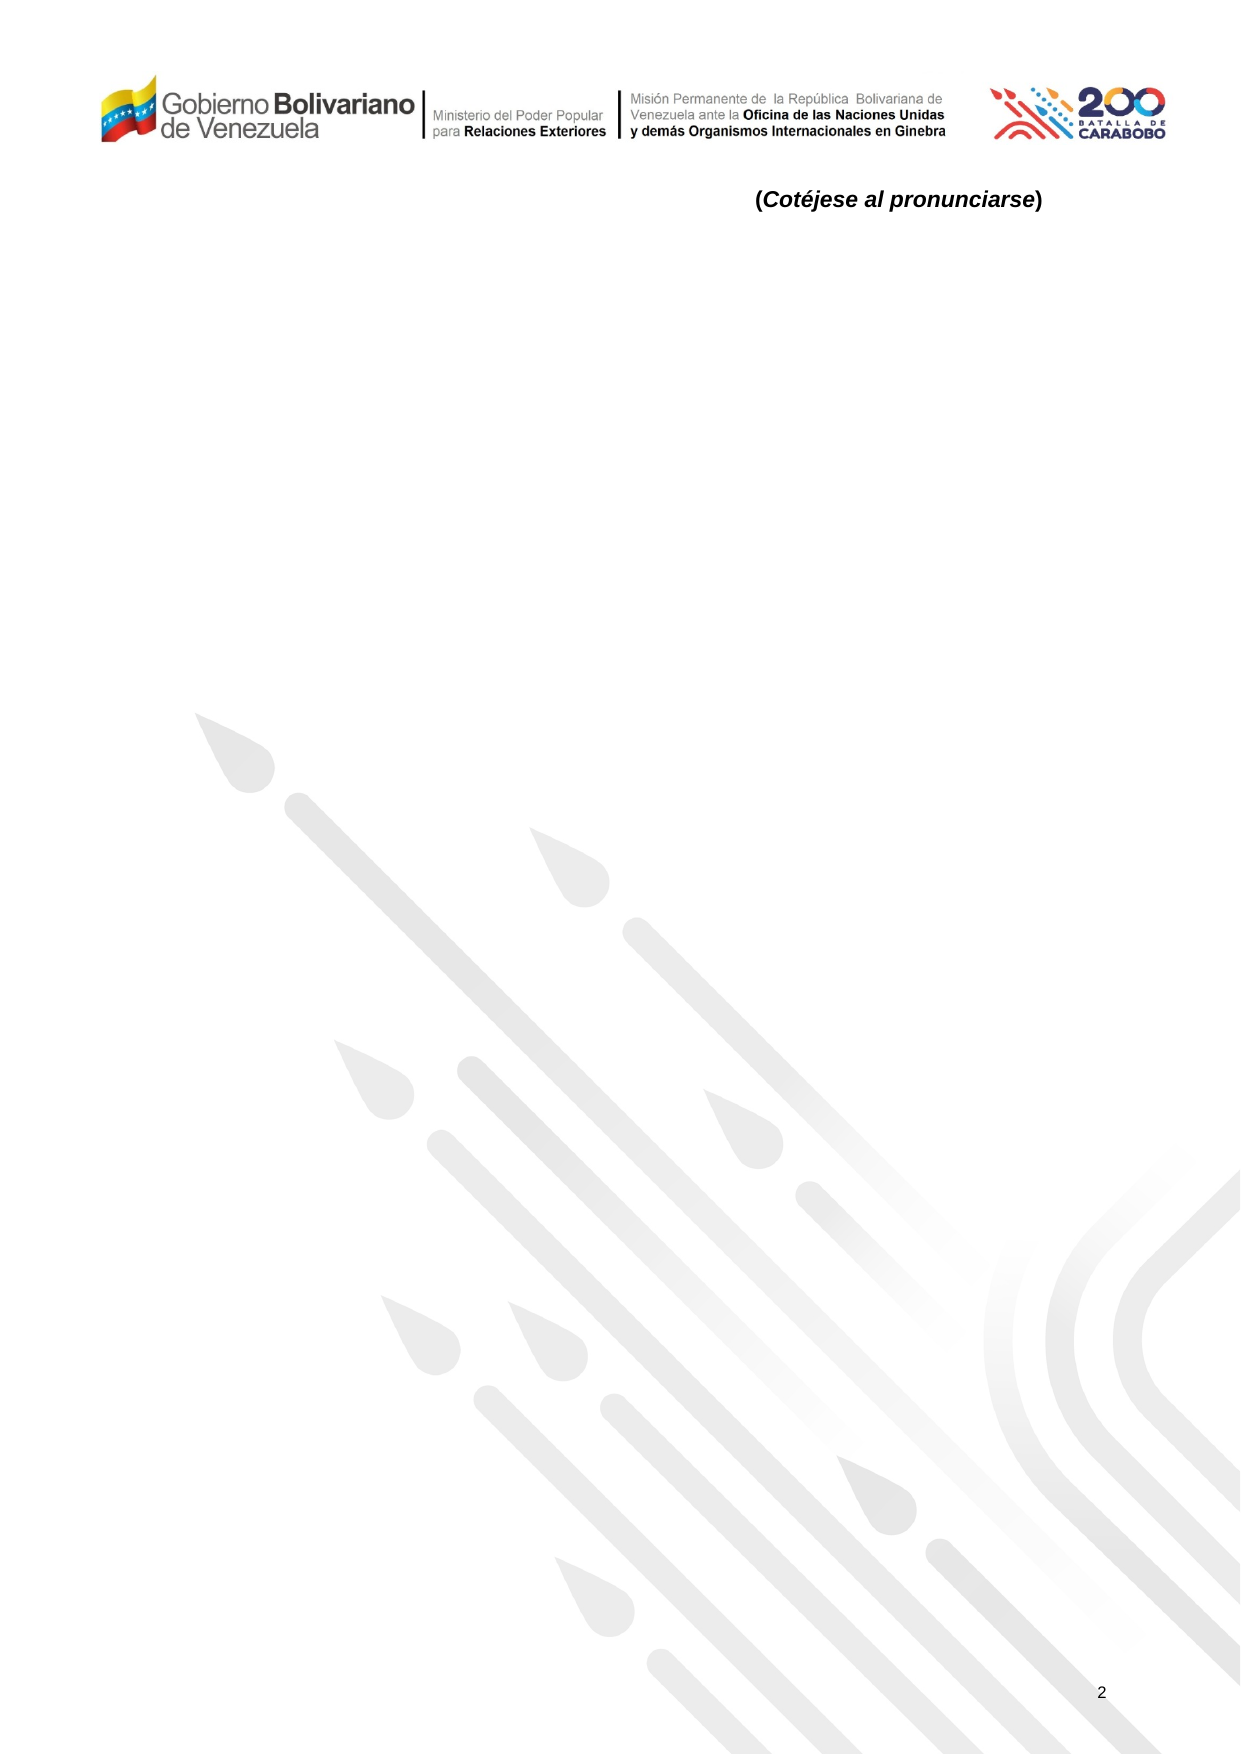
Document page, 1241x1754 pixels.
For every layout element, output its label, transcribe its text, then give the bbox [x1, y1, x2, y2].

text (Cotéjese al pronunciarse) [142, 186, 1042, 212]
picture [0, 0, 1241, 1754]
